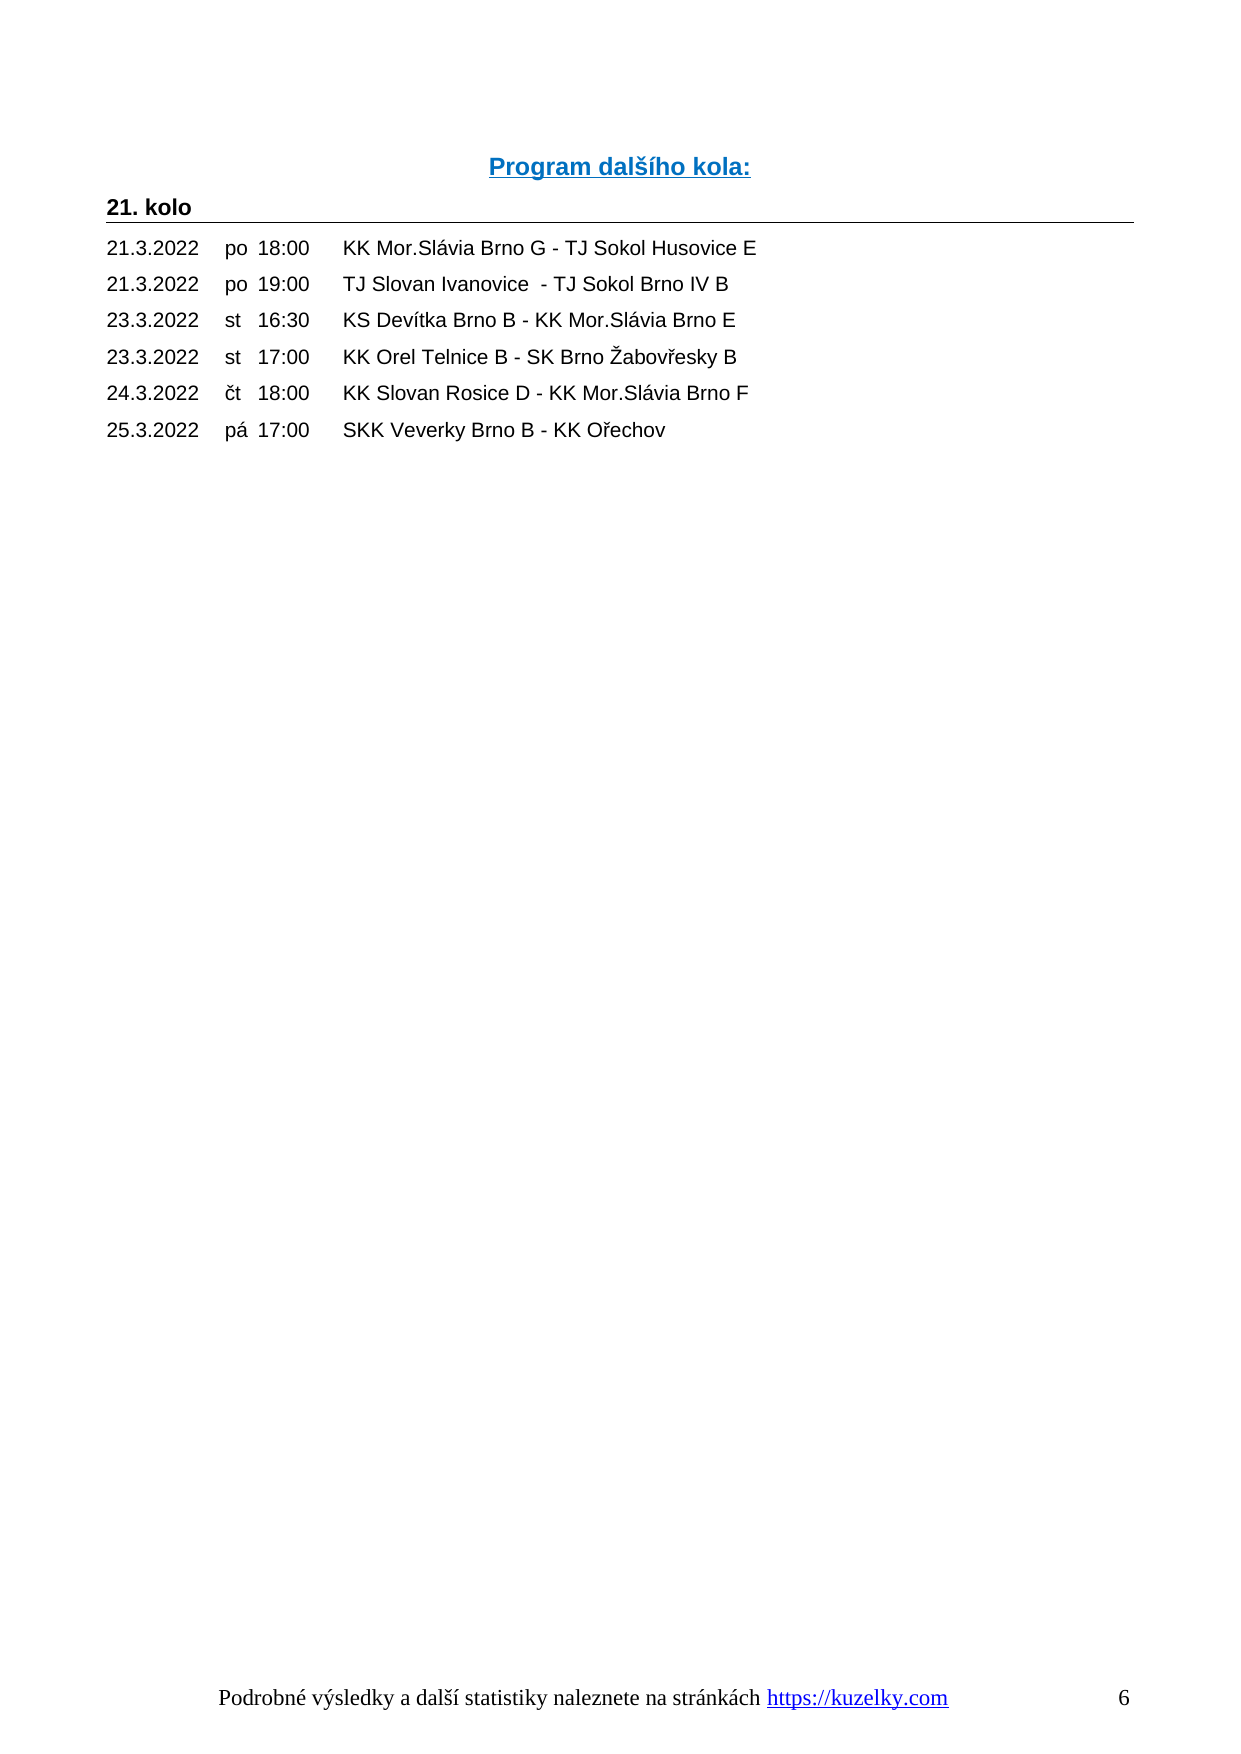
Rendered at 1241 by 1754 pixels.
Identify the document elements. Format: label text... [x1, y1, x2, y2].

text 23.3.2022 st 16:30 KS Devítka Brno B - KK Mor.Slávia Brno E [106, 308, 1134, 332]
text Program dalšího kola: [94, 152, 1145, 181]
text 21. kolo [106, 193, 1134, 222]
text 21.3.2022 po 19:00 TJ Slovan Ivanovice - TJ Sokol Brno IV B [106, 272, 1134, 296]
text 25.3.2022 pá 17:00 SKK Veverky Brno B - KK Ořechov [106, 418, 1134, 442]
text 23.3.2022 st 17:00 KK Orel Telnice B - SK Brno Žabovřesky B [106, 345, 1134, 369]
text 24.3.2022 čt 18:00 KK Slovan Rosice D - KK Mor.Slávia Brno F [106, 381, 1134, 405]
text 21.3.2022 po 18:00 KK Mor.Slávia Brno G - TJ Sokol Husovice E [106, 235, 1134, 259]
